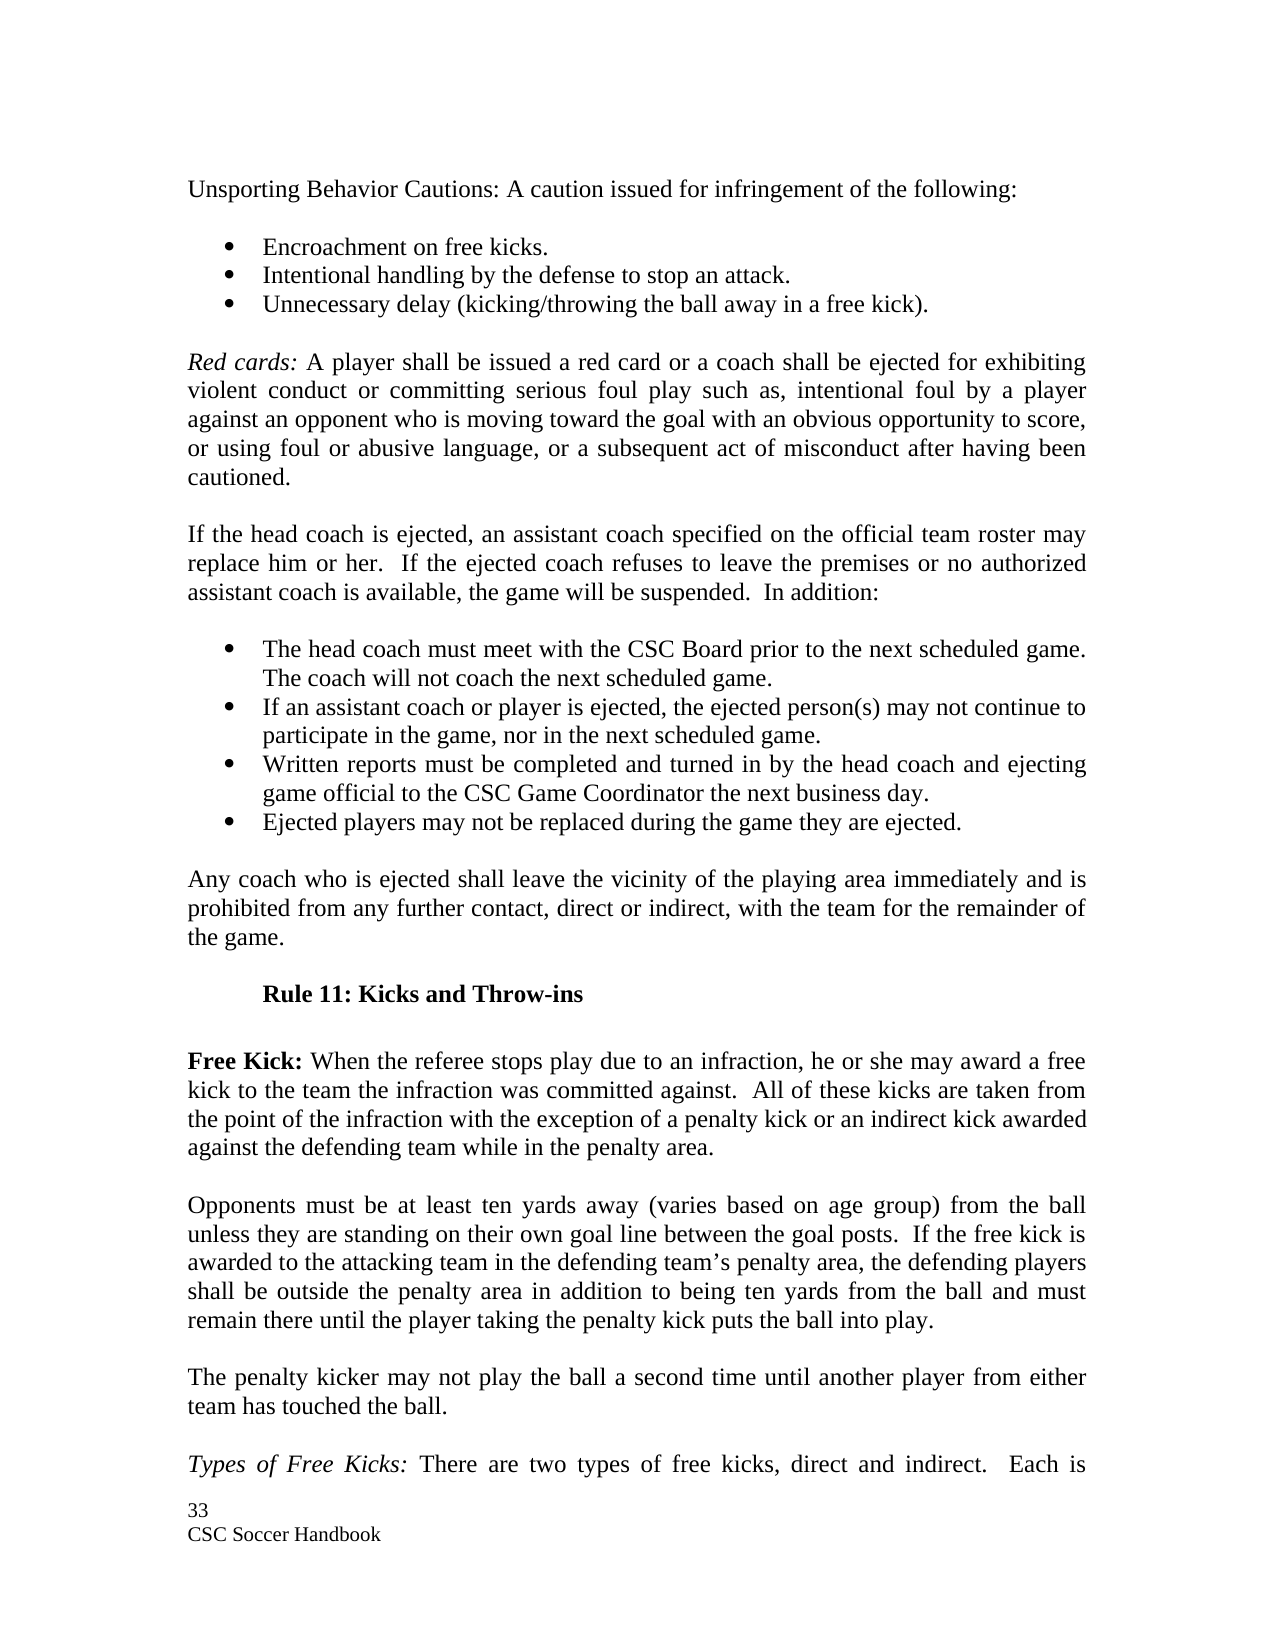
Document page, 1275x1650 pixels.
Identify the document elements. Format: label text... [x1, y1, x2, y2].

list Written reports must be completed and turned in by the head coach and ejecting game official to the CSC Game Coordinator the next business day. [225, 749, 1087, 807]
text If the head coach is ejected, an assistant coach specified on the official team roster may replace him or her. If the ejected coach refuses to leave the premises or no authorized assistant coach is available, the game will be suspended. In addition: [187, 519, 1087, 605]
list Unnecessary delay (kicking/throwing the ball away in a free kick). [225, 289, 1087, 318]
list If an assistant coach or player is ejected, the ejected person(s) may not continue to participate in the game, nor in the next scheduled game. [225, 692, 1087, 749]
text Free Kick: When the referee stops play due to an infraction, he or she may award a free kick to the team the infraction was committed against. All of these kicks are taken from the point of the infraction with the exception of a penalty kick or an indirect kick awarded against the defending team while in the penalty area. [187, 1046, 1087, 1161]
list Ejected players may not be replaced during the game they are ejected. [225, 807, 1087, 835]
list Encroachment on free kicks. [225, 232, 1087, 260]
text Red cards: A player shall be issued a red card or a coach shall be ejected for exhibiting violent conduct or committing serious foul play such as, intentional foul by a player against an opponent who is moving toward the goal with an obvious opportunity to score, or using foul or abusive language, or a subsequent act of misconduct after having been cautioned. [187, 347, 1087, 490]
text The penalty kicker may not play the ball a second time until another player from either team has touched the ball. [187, 1362, 1087, 1420]
list Intentional handling by the defense to stop an attack. [225, 260, 1087, 289]
subtitle Rule 11: Kicks and Throw-ins [187, 979, 1087, 1008]
list The head coach must meet with the CSC Board prior to the next scheduled game. The coach will not coach the next scheduled game. [225, 634, 1087, 692]
text Unsporting Behavior Cautions: A caution issued for infringement of the following: [187, 174, 1087, 203]
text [187, 1449, 1087, 1477]
text Any coach who is ejected shall leave the vicinity of the playing area immediately and is prohibited from any further contact, direct or indirect, with the team for the remainder of the game. [187, 864, 1087, 950]
text Opponents must be at least ten yards away (varies based on age group) from the ball unless they are standing on their own goal line between the goal posts. If the free kick is awarded to the attacking team in the defending team’s penalty area, the defending players shall be outside the penalty area in addition to being ten yards from the ball and must remain there until the player taking the penalty kick puts the ball into play. [187, 1190, 1087, 1334]
